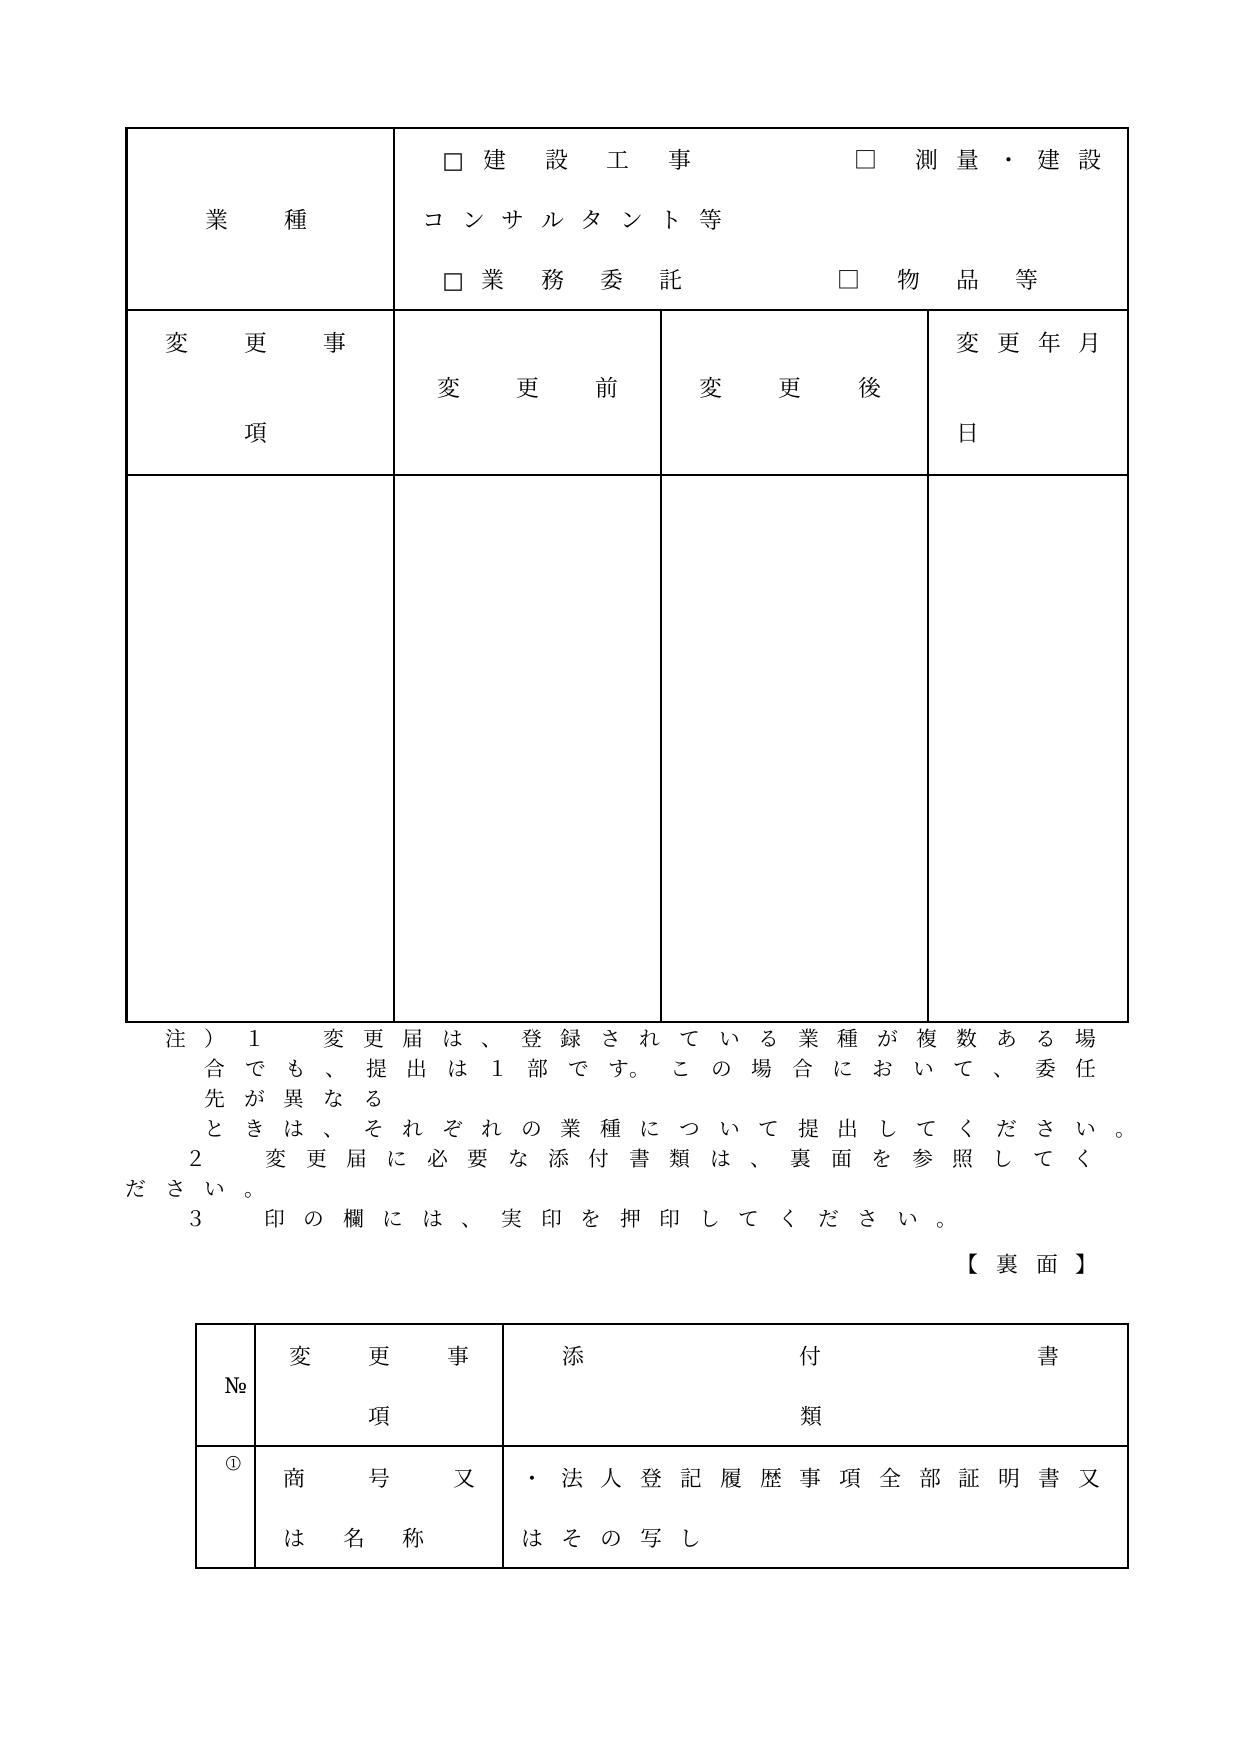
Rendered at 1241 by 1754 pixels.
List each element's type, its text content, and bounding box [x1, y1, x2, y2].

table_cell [504, 1447, 1127, 1567]
table_cell □ 建 設 工 事 □ 測量・建設コンサルタント等 □ 業 務 委 託 □ 物 品 等 [395, 129, 1127, 309]
table_cell 商 号 又 は 名 称 [256, 1447, 502, 1567]
table_cell 変 更 事 項 [128, 311, 393, 474]
table_cell 変 更 前 [395, 311, 660, 474]
table_cell 業 種 [128, 129, 393, 309]
table_cell [929, 476, 1127, 1021]
table_cell 変更年月日 [929, 311, 1127, 474]
table_header № [197, 1325, 254, 1445]
table_header 添 付 書 類 [504, 1325, 1127, 1445]
table_cell 変 更 後 [662, 311, 927, 474]
table_header 変 更 事 項 [256, 1325, 502, 1445]
text 【裏面】 [125, 1233, 1115, 1293]
text ２ 変更届に必要な添付書類は、裏面を参照してください。 [125, 1143, 1115, 1203]
table_cell ① [197, 1447, 254, 1567]
table_cell [662, 476, 927, 1021]
text ３ 印の欄には、実印を押印してください。 [125, 1203, 1115, 1233]
text 注）１ 変更届は、登録されている業種が複数ある場合でも、提出は１部です。この場合において、委任先が異なる [145, 1023, 1115, 1113]
table_cell [395, 476, 660, 1021]
table_cell [128, 476, 393, 1021]
text ときは、それぞれの業種について提出してください。 [125, 1113, 1115, 1143]
